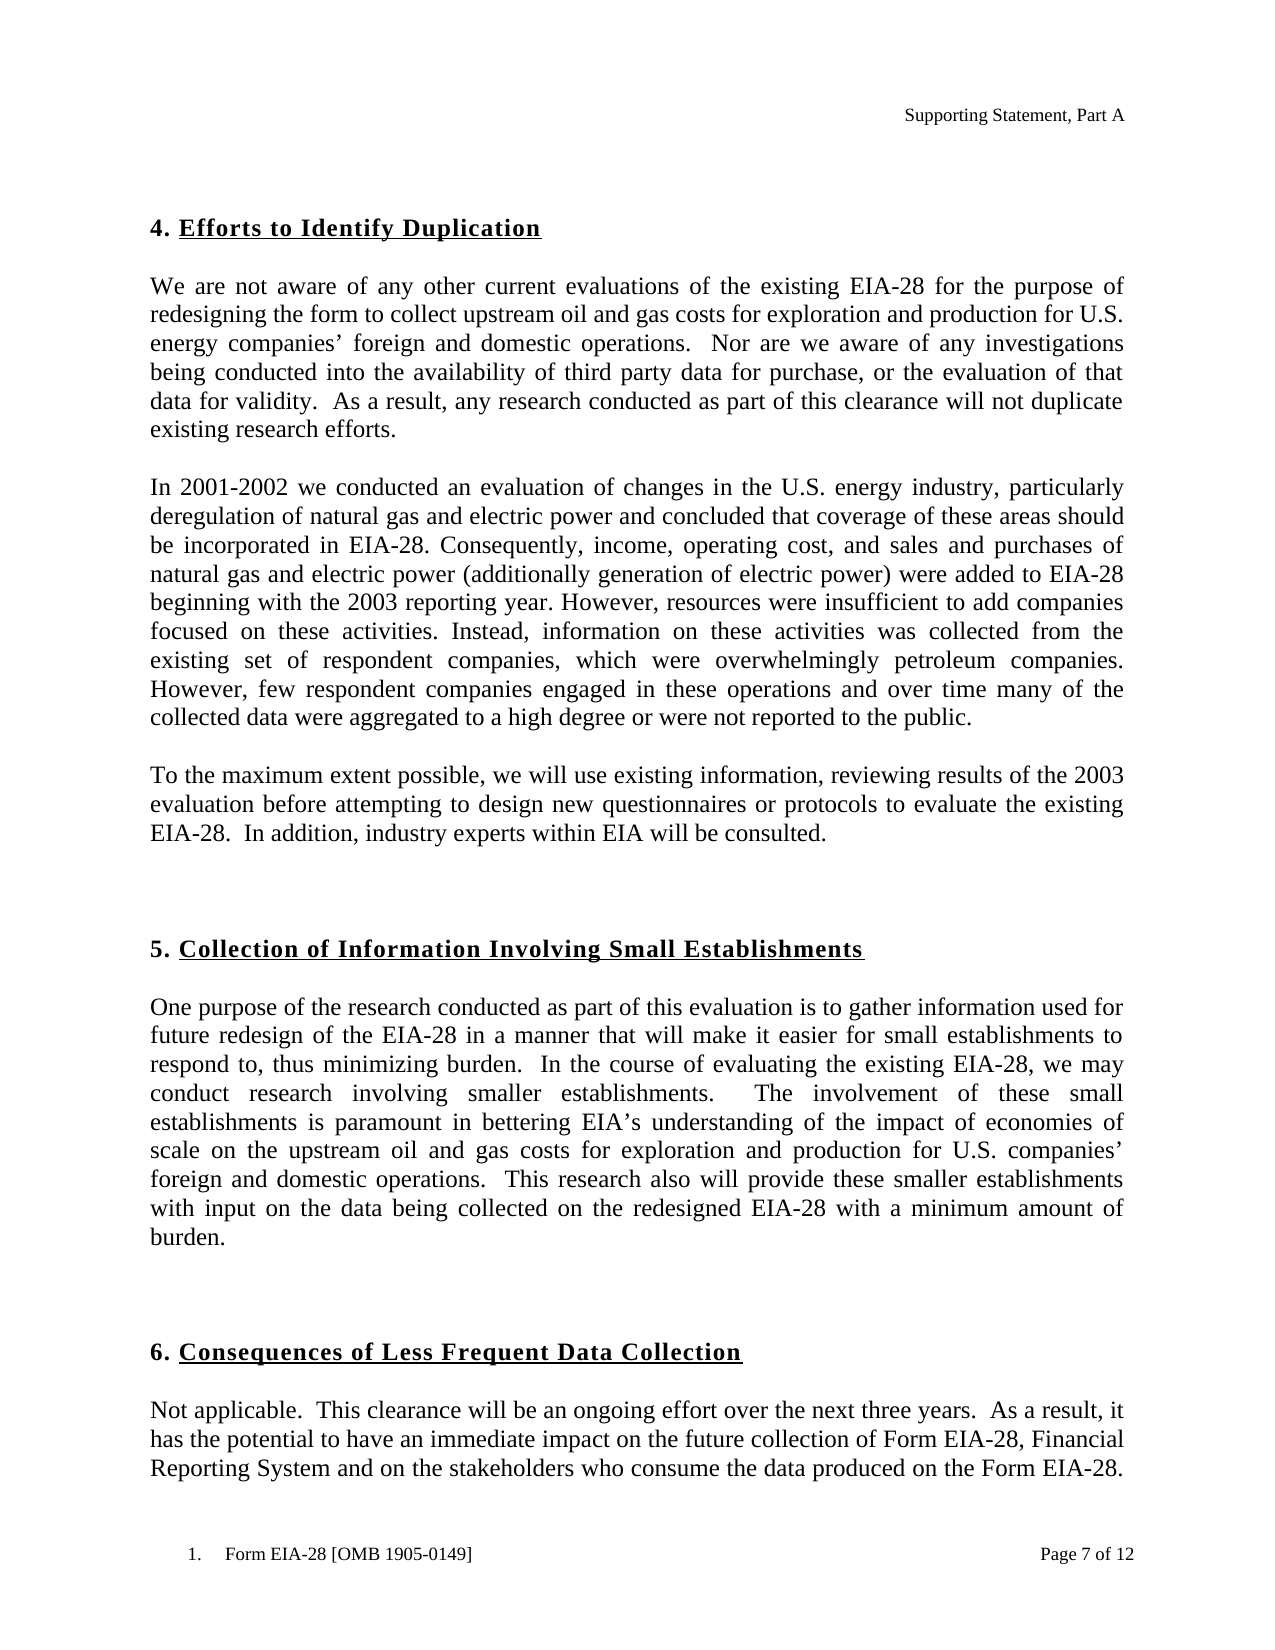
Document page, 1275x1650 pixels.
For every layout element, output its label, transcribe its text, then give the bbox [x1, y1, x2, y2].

subtitle 4. Efforts to Identify Duplication [150, 213, 1125, 242]
text To the maximum extent possible, we will use existing information, reviewing results of the 2003 evaluation before attempting to design new questionnaires or protocols to evaluate the existing EIA-28. In addition, industry experts within EIA will be consulted. [150, 760, 1125, 847]
text We are not aware of any other current evaluations of the existing EIA-28 for the purpose of redesigning the form to collect upstream oil and gas costs for exploration and production for U.S. energy companies’ foreign and domestic operations. Nor are we aware of any investigations being conducted into the availability of third party data for purchase, or the evaluation of that data for validity. As a result, any research conducted as part of this clearance will not duplicate existing research efforts. [150, 271, 1125, 443]
text In 2001-2002 we conducted an evaluation of changes in the U.S. energy industry, particularly deregulation of natural gas and electric power and concluded that coverage of these areas should be incorporated in EIA-28. Consequently, income, operating cost, and sales and purchases of natural gas and electric power (additionally generation of electric power) were added to EIA-28 beginning with the 2003 reporting year. However, resources were insufficient to add companies focused on these activities. Instead, information on these activities was collected from the existing set of respondent companies, which were overwhelmingly petroleum companies. However, few respondent companies engaged in these operations and over time many of the collected data were aggregated to a high degree or were not reported to the public. [150, 472, 1125, 731]
text One purpose of the research conducted as part of this evaluation is to gather information used for future redesign of the EIA-28 in a manner that will make it easier for small establishments to respond to, thus minimizing burden. In the course of evaluating the existing EIA-28, we may conduct research involving smaller establishments. The involvement of these small establishments is paramount in bettering EIA’s understanding of the impact of economies of scale on the upstream oil and gas costs for exploration and production for U.S. companies’ foreign and domestic operations. This research also will provide these smaller establishments with input on the data being collected on the redesigned EIA-28 with a minimum amount of burden. [150, 992, 1125, 1250]
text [150, 1395, 1125, 1482]
subtitle 5. Collection of Information Involving Small Establishments [150, 934, 1125, 962]
subtitle 6. Consequences of Less Frequent Data Collection [150, 1337, 1125, 1366]
